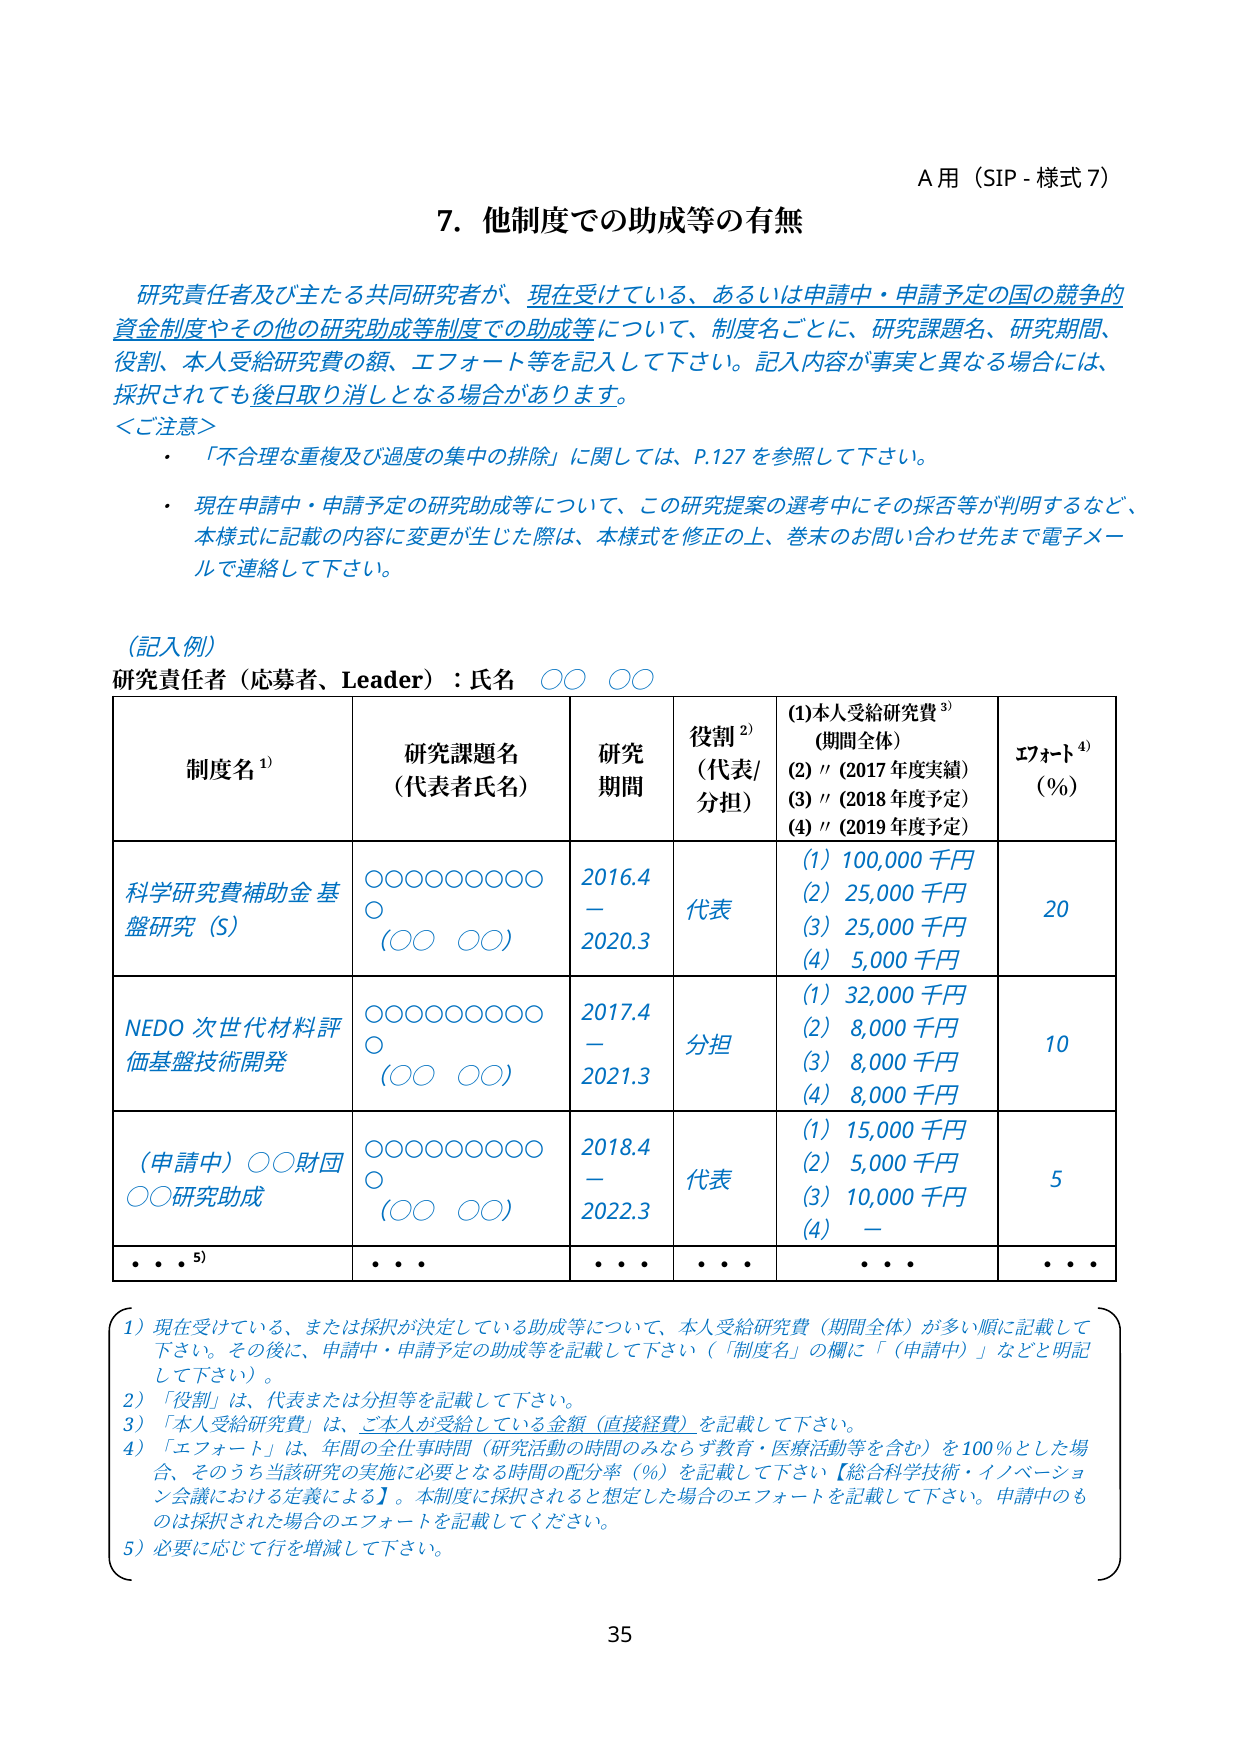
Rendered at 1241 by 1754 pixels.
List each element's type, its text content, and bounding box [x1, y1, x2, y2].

table_cell 科学研究費補助金 基盤研究（S） [114, 842, 352, 975]
table_cell ・・・ [777, 1247, 997, 1280]
table_cell ○○○○○○○○○○ （○○ ○○） [353, 977, 569, 1110]
text 研究責任者（応募者、Leader）：氏名 ○○ ○○ [112, 662, 1127, 696]
table_cell （1）100,000千円 （2） 25,000千円 （3） 25,000千円 （4） 5,000千円 [777, 842, 997, 975]
table_cell （1） 15,000千円 （2） 5,000千円 （3） 10,000千円 （4） － [777, 1112, 997, 1245]
table_cell 2018.4 － 2022.3 [571, 1112, 673, 1245]
table_cell 2017.4 － 2021.3 [571, 977, 673, 1110]
text A用（SIP - 様式7） [112, 159, 1123, 193]
table_cell 5 [999, 1112, 1115, 1245]
text （記入例） [112, 629, 1127, 662]
table_header 制度名1） [114, 697, 352, 840]
table_cell 分担 [674, 977, 776, 1110]
table_cell ・・・ [999, 1247, 1115, 1280]
table_cell ○○○○○○○○○○ （○○ ○○） [353, 1112, 569, 1245]
table_header 役割2） （代表/ 分担） [674, 697, 776, 840]
table_header 研究 期間 [571, 697, 673, 840]
text ＜ご注意＞ [112, 410, 1127, 441]
table_cell 20 [999, 842, 1115, 975]
table_header ｴﾌｫｰﾄ4） （％） [999, 697, 1115, 840]
table_cell ・・・ [674, 1247, 776, 1280]
table_cell ・・・ [571, 1247, 673, 1280]
table_cell 代表 [674, 1112, 776, 1245]
list 「不合理な重複及び過度の集中の排除」に関しては、P.127を参照して下さい。 [156, 441, 1127, 471]
list 現在申請中・申請予定の研究助成等について、この研究提案の選考中にその採否等が判明するなど、本様式に記載の内容に変更が生じた際は、本様式を修正の上、巻末のお問い合わせ先まで電子メールで連絡して下さい。 [156, 489, 1127, 582]
table_cell ・・・5） [114, 1247, 352, 1280]
table_cell ○○○○○○○○○○ （○○ ○○） [353, 842, 569, 975]
text 7．他制度での助成等の有無 [112, 198, 1127, 240]
table_cell NEDO次世代材料評価基盤技術開発 [114, 977, 352, 1110]
table_header (1)本人受給研究費3） (期間全体） (2) 〃 (2017年度実績） (3) 〃 (2018年度予定） (4) 〃 (2019年度予定） [777, 697, 997, 840]
text 研究責任者及び主たる共同研究者が、現在受けている、あるいは申請中・申請予定の国の競争的資金制度やその他の研究助成等制度での助成等について、制度名ごとに、研究課題名、研究期間、役割、本人受給研究費の額、エフォート等を記入して下さい。記入内容が事実と異なる場合には、採択されても後日取り消しとなる場合があります。 [112, 277, 1127, 410]
table_header 研究課題名 （代表者氏名） [353, 697, 569, 840]
table_cell 代表 [674, 842, 776, 975]
table_cell （1） 32,000千円 （2） 8,000千円 （3） 8,000千円 （4） 8,000千円 [777, 977, 997, 1110]
table_cell ・・・ [353, 1247, 569, 1280]
table_cell （申請中）○○財団○○研究助成 [114, 1112, 352, 1245]
table_cell 10 [999, 977, 1115, 1110]
table_cell 2016.4 － 2020.3 [571, 842, 673, 975]
